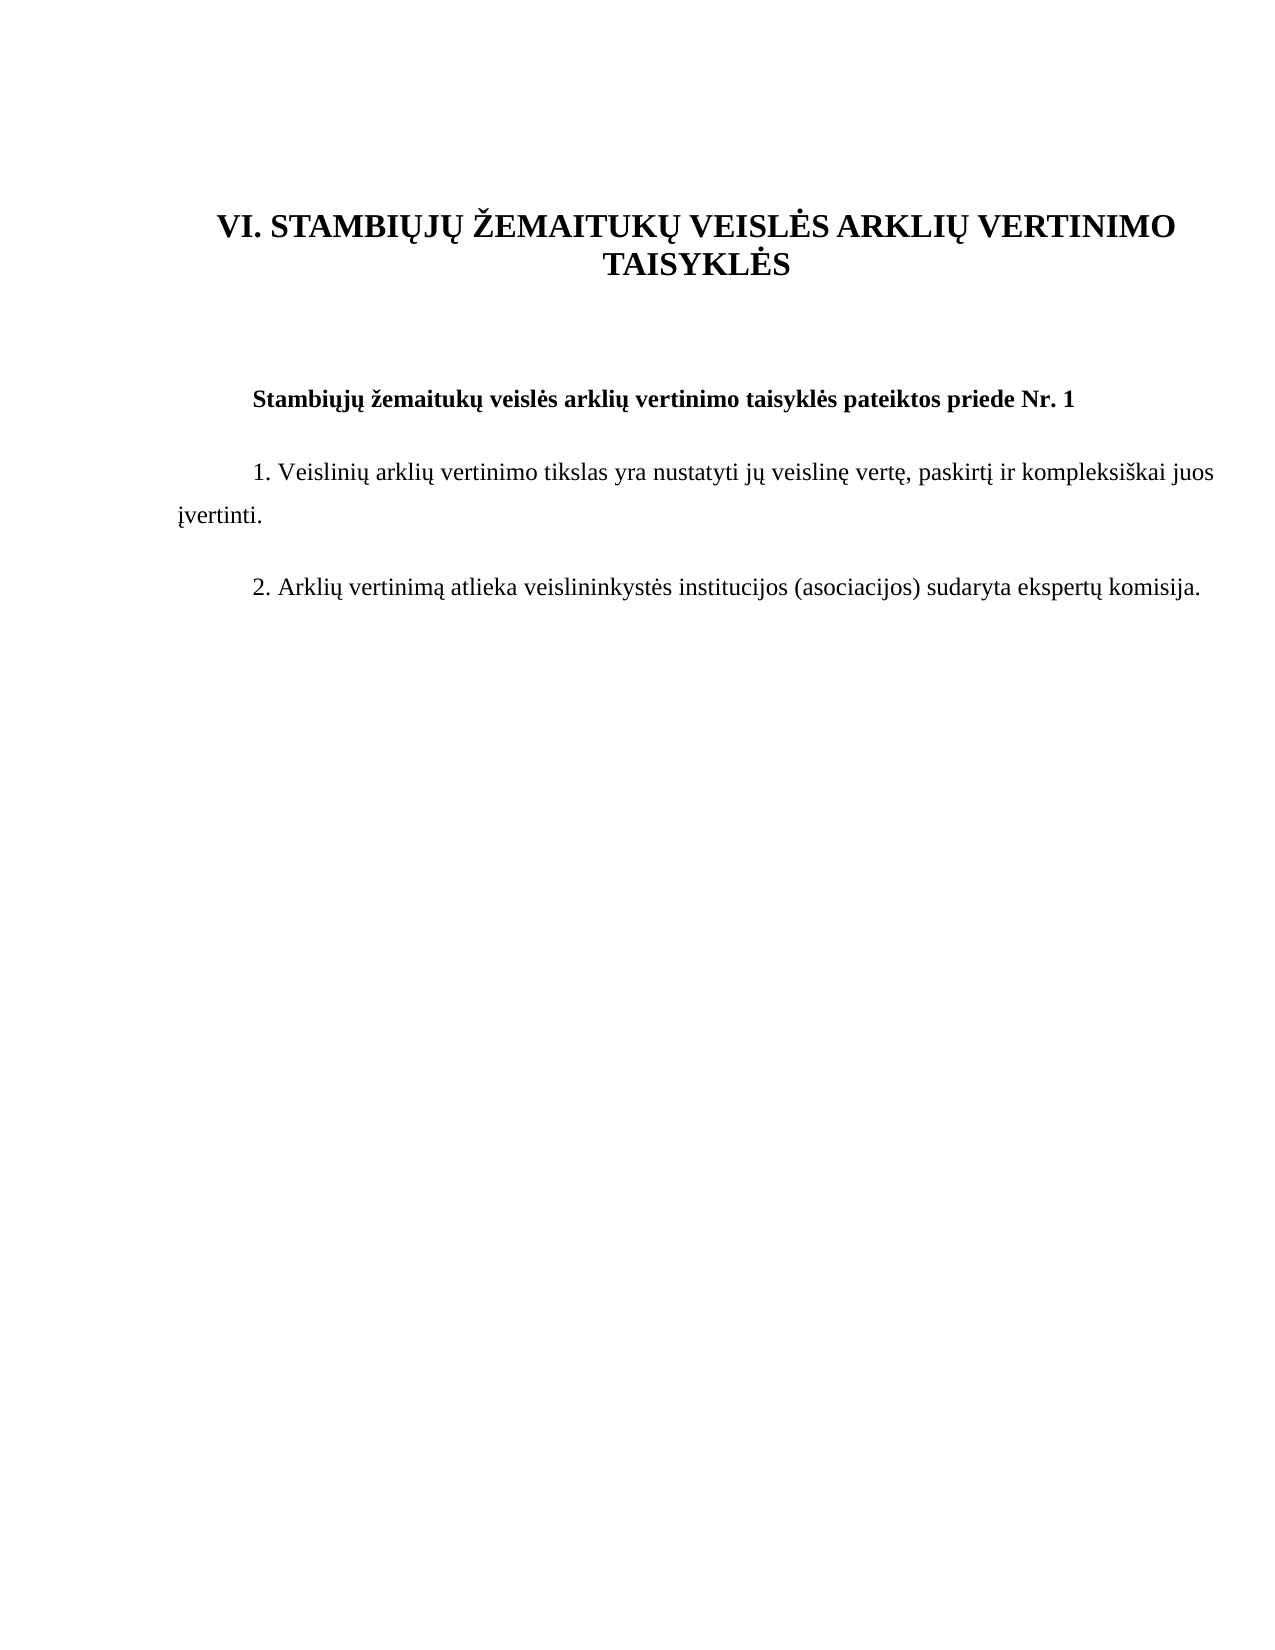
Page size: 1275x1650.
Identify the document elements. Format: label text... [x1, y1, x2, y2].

text 2. Arklių vertinimą atlieka veislininkystės institucijos (asociacijos) sudaryta ekspertų komisija. [177, 572, 1216, 601]
text 1. Veislinių arklių vertinimo tikslas yra nustatyti jų veislinę vertę, paskirtį ir kompleksiškai juos įvertinti. [177, 457, 1216, 529]
text Stambiųjų žemaitukų veislės arklių vertinimo taisyklės pateiktos priede Nr. 1 [177, 384, 1216, 413]
text VI. STAMBIŲJŲ ŽEMAITUKŲ VEISLĖS ARKLIŲ VERTINIMO TAISYKLĖS [177, 206, 1216, 283]
